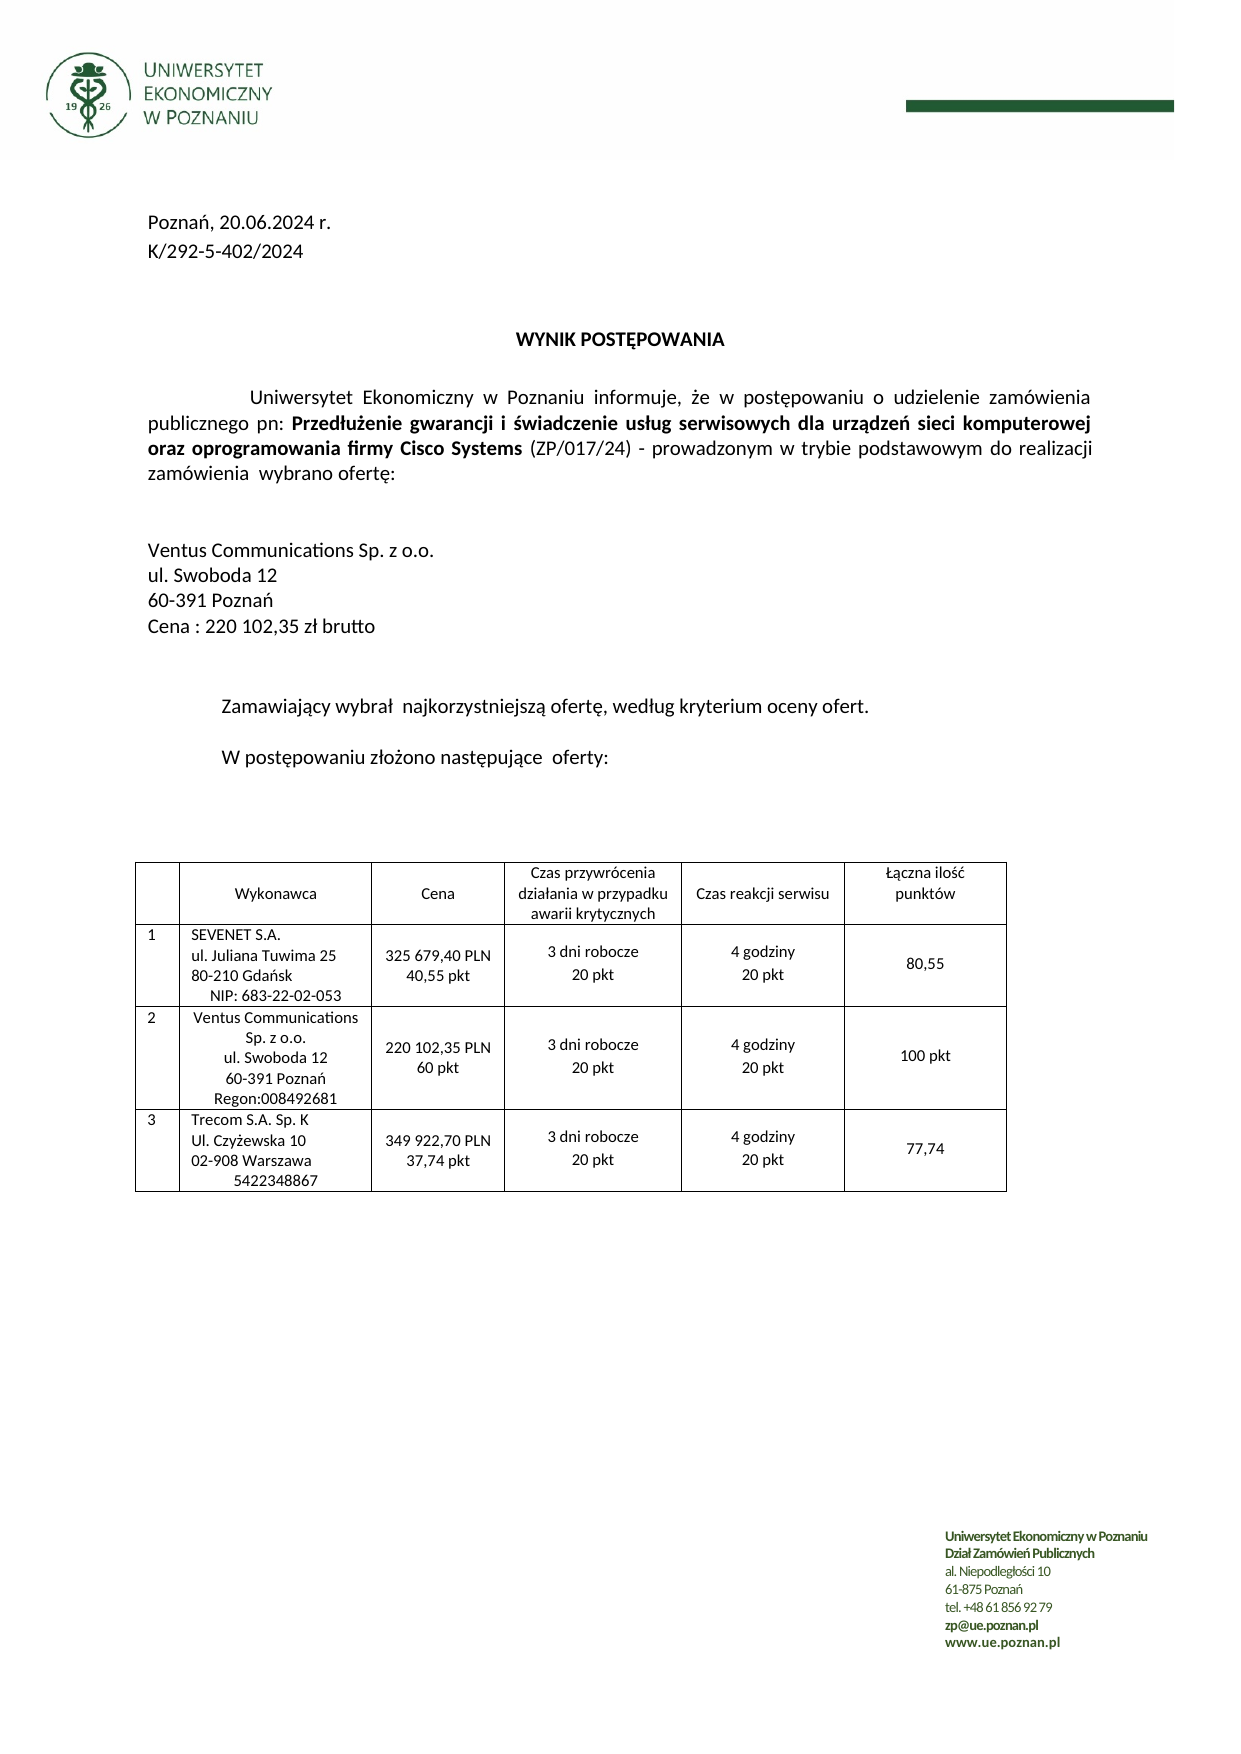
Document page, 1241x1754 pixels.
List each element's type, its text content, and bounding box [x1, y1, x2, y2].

table_header [136, 863, 179, 924]
text Zamawiający wybrał najkorzystniejszą ofertę, według kryterium oceny ofert. [148, 693, 1093, 718]
table_cell 2 [136, 1007, 179, 1108]
text W postępowaniu złożono następujące oferty: [148, 744, 1093, 769]
table_header Cena [372, 863, 504, 924]
table_cell SEVENET S.A. ul. Juliana Tuwima 25 80-210 Gdańsk NIP: 683-22-02-053 [180, 925, 371, 1006]
table_header Czas przywrócenia działania w przypadku awarii krytycznych [505, 863, 681, 924]
table_cell 3 dni robocze 20 pkt [505, 925, 681, 1006]
table_cell 3 dni robocze 20 pkt [505, 1007, 681, 1108]
table_header Czas reakcji serwisu [682, 863, 844, 924]
text Ventus Communications Sp. z o.o. [148, 537, 1093, 562]
table_cell 325 679,40 PLN 40,55 pkt [372, 925, 504, 1006]
table_cell 4 godziny 20 pkt [682, 1007, 844, 1108]
table_cell Trecom S.A. Sp. K Ul. Czyżewska 10 02-908 Warszawa 5422348867 [180, 1110, 371, 1191]
text WYNIK POSTĘPOWANIA [148, 326, 1093, 351]
table_cell 3 dni robocze 20 pkt [505, 1110, 681, 1191]
table_cell 4 godziny 20 pkt [682, 925, 844, 1006]
table_cell 1 [136, 925, 179, 1006]
table_cell 80,55 [845, 925, 1006, 1006]
text 60-391 Poznań [148, 588, 1093, 613]
table_cell 77,74 [845, 1110, 1006, 1191]
text Poznań, 20.06.2024 r. [148, 209, 1093, 235]
table_header Łączna ilość punktów [845, 863, 1006, 924]
table_cell 4 godziny 20 pkt [682, 1110, 844, 1191]
table_cell 3 [136, 1110, 179, 1191]
text ul. Swoboda 12 [148, 562, 1093, 588]
picture [0, 0, 1175, 160]
table_cell 220 102,35 PLN 60 pkt [372, 1007, 504, 1108]
table_cell 349 922,70 PLN 37,74 pkt [372, 1110, 504, 1191]
table_cell 100 pkt [845, 1007, 1006, 1108]
text K/292-5-402/2024 [148, 238, 1093, 264]
table_header Wykonawca [180, 863, 371, 924]
text Uniwersytet Ekonomiczny w Poznaniu informuje, że w postępowaniu o udzielenie zamówienia publicznego pn: Przedłużenie gwarancji i świadczenie usług serwisowych dla urządzeń sieci komputerowej oraz oprogramowania firmy Cisco Systems (ZP/017/24) - prowadzonym w trybie podstawowym do realizacji zamówienia wybrano ofertę: [148, 384, 1093, 486]
table_cell Ventus Communications Sp. z o.o. ul. Swoboda 12 60-391 Poznań Regon:008492681 [180, 1007, 371, 1108]
text Cena : 220 102,35 zł brutto [148, 613, 1093, 638]
